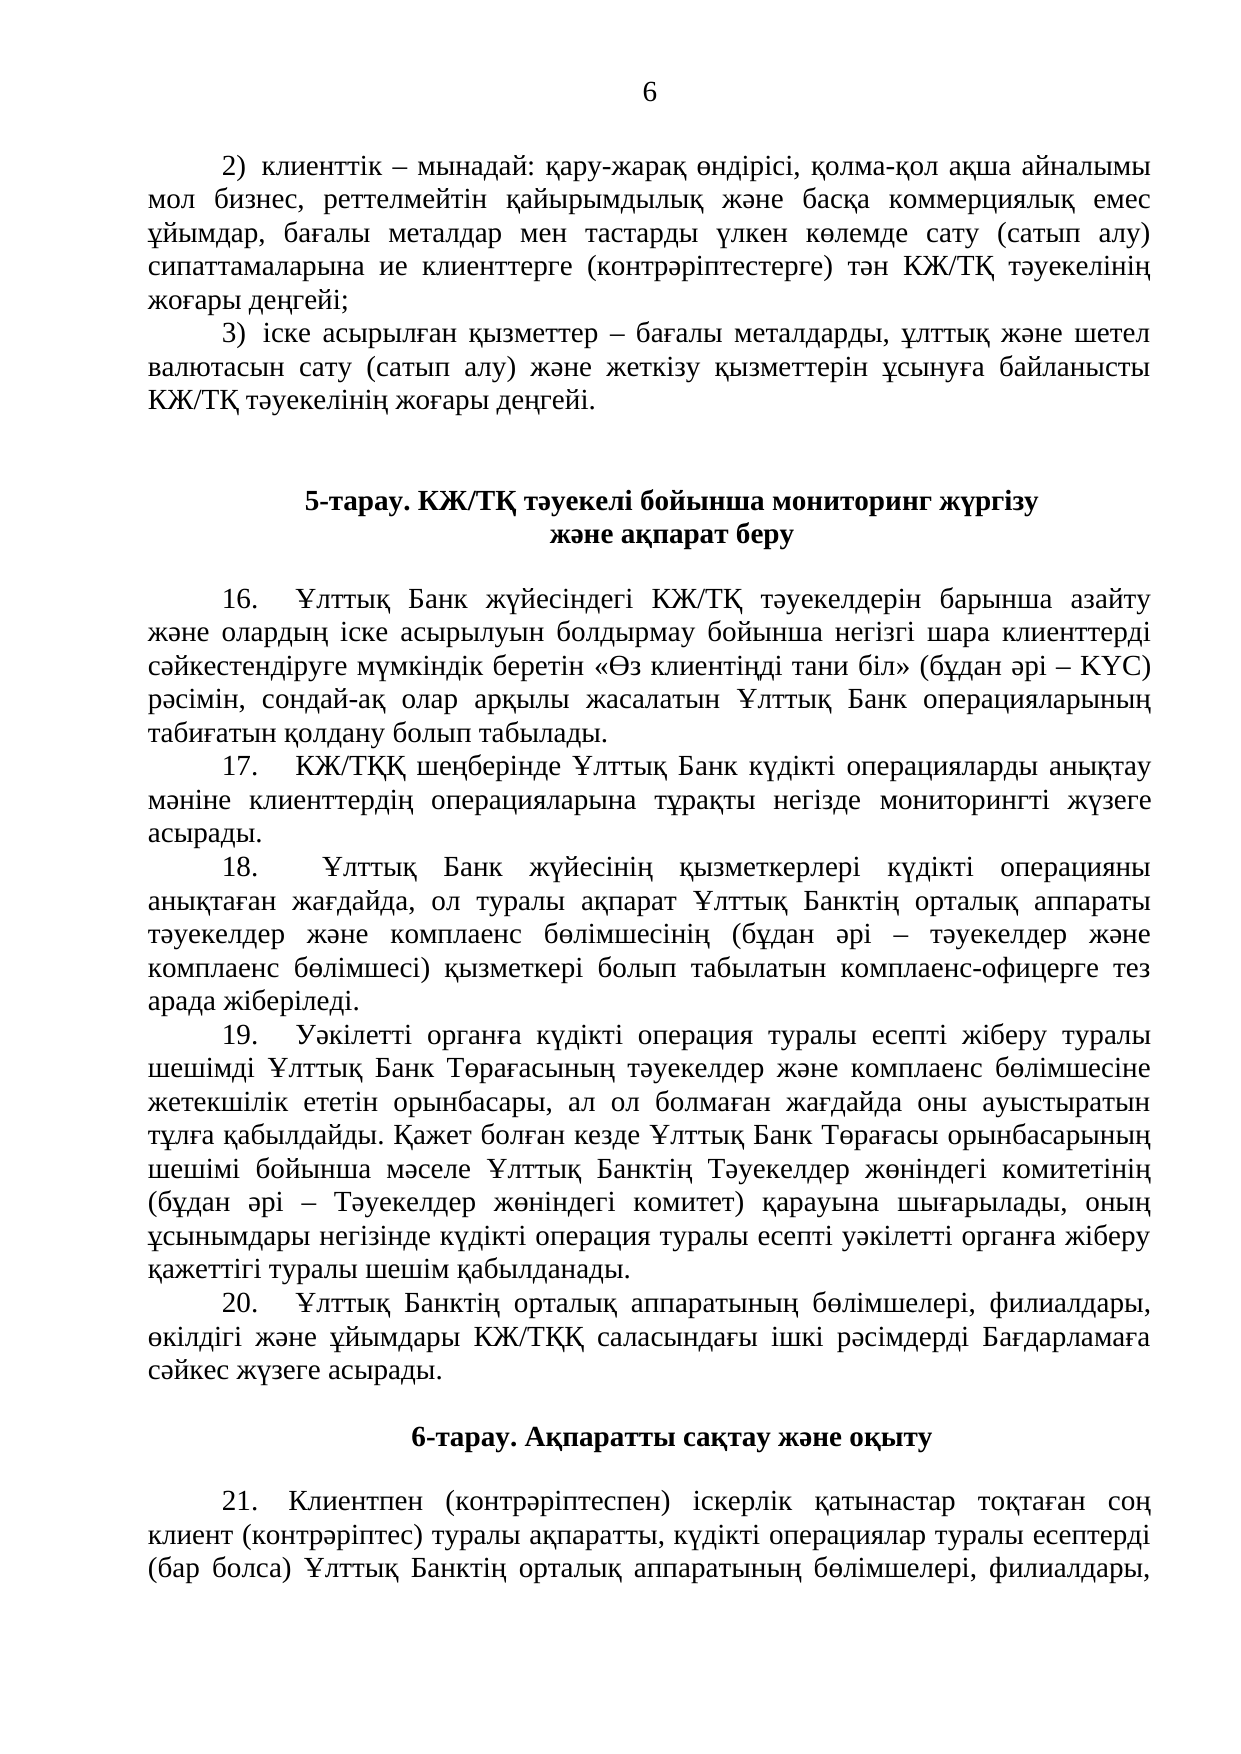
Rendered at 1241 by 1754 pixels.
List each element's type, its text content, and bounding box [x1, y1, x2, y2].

list Уәкілетті органға күдікті операция туралы есепті жіберу туралы шешімді Ұлттық Банк Төрағасының тәуекелдер және комплаенс бөлімшесіне жетекшілік ететін орынбасары, ал ол болмаған жағдайда оны ауыстыратын тұлға қабылдайды. Қажет болған кезде Ұлттық Банк Төрағасы орынбасарының шешімі бойынша мәселе Ұлттық Банктің Тәуекелдер жөніндегі комитетінің (бұдан әрі – Тәуекелдер жөніндегі комитет) қарауына шығарылады, оның ұсынымдары негізінде күдікті операция туралы есепті уәкілетті органға жіберу қажеттігі туралы шешім қабылданады. [148, 1017, 1152, 1285]
text 5-тарау. КЖ/ТҚ тәуекелі бойынша мониторинг жүргізу [192, 483, 1152, 517]
text 6-тарау. Ақпаратты сақтау және оқыту [192, 1419, 1152, 1453]
list Ұлттық Банктің орталық аппаратының бөлімшелері, филиалдары, өкілдігі және ұйымдары КЖ/ТҚҚ саласындағы ішкі рәсімдерді Бағдарламаға сәйкес жүзеге асырады. [148, 1285, 1152, 1386]
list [148, 1483, 1152, 1584]
list Ұлттық Банк жүйесіндегі КЖ/ТҚ тәуекелдерін барынша азайту және олардың іске асырылуын болдырмау бойынша негізгі шара клиенттерді сәйкестендіруге мүмкіндік беретін «Өз клиентіңді тани біл» (бұдан әрі – KYC) рәсімін, сондай-ақ олар арқылы жасалатын Ұлттық Банк операцияларының табиғатын қолдану болып табылады. [148, 581, 1152, 748]
list Ұлттық Банк жүйесінің қызметкерлері күдікті операцияны анықтаған жағдайда, ол туралы ақпарат Ұлттық Банктің орталық аппараты тәуекелдер және комплаенс бөлімшесінің (бұдан әрі – тәуекелдер және комплаенс бөлімшесі) қызметкері болып табылатын комплаенс-офицерге тез арада жіберіледі. [148, 849, 1152, 1017]
list клиенттік – мынадай: қару-жарақ өндірісі, қолма-қол ақша айналымы мол бизнес, реттелмейтін қайырымдылық және басқа коммерциялық емес ұйымдар, бағалы металдар мен тастарды үлкен көлемде сату (сатып алу) сипаттамаларына ие клиенттерге (контрәріптестерге) тән КЖ/ТҚ тәуекелінің жоғары деңгейі; [148, 148, 1152, 315]
list іске асырылған қызметтер – бағалы металдарды, ұлттық және шетел валютасын сату (сатып алу) және жеткізу қызметтерін ұсынуға байланысты КЖ/ТҚ тәуекелінің жоғары деңгейі. [148, 315, 1152, 416]
text және ақпарат беру [192, 517, 1152, 550]
list КЖ/ТҚҚ шеңберінде Ұлттық Банк күдікті операцияларды анықтау мәніне клиенттердің операцияларына тұрақты негізде мониторингті жүзеге асырады. [148, 748, 1152, 849]
